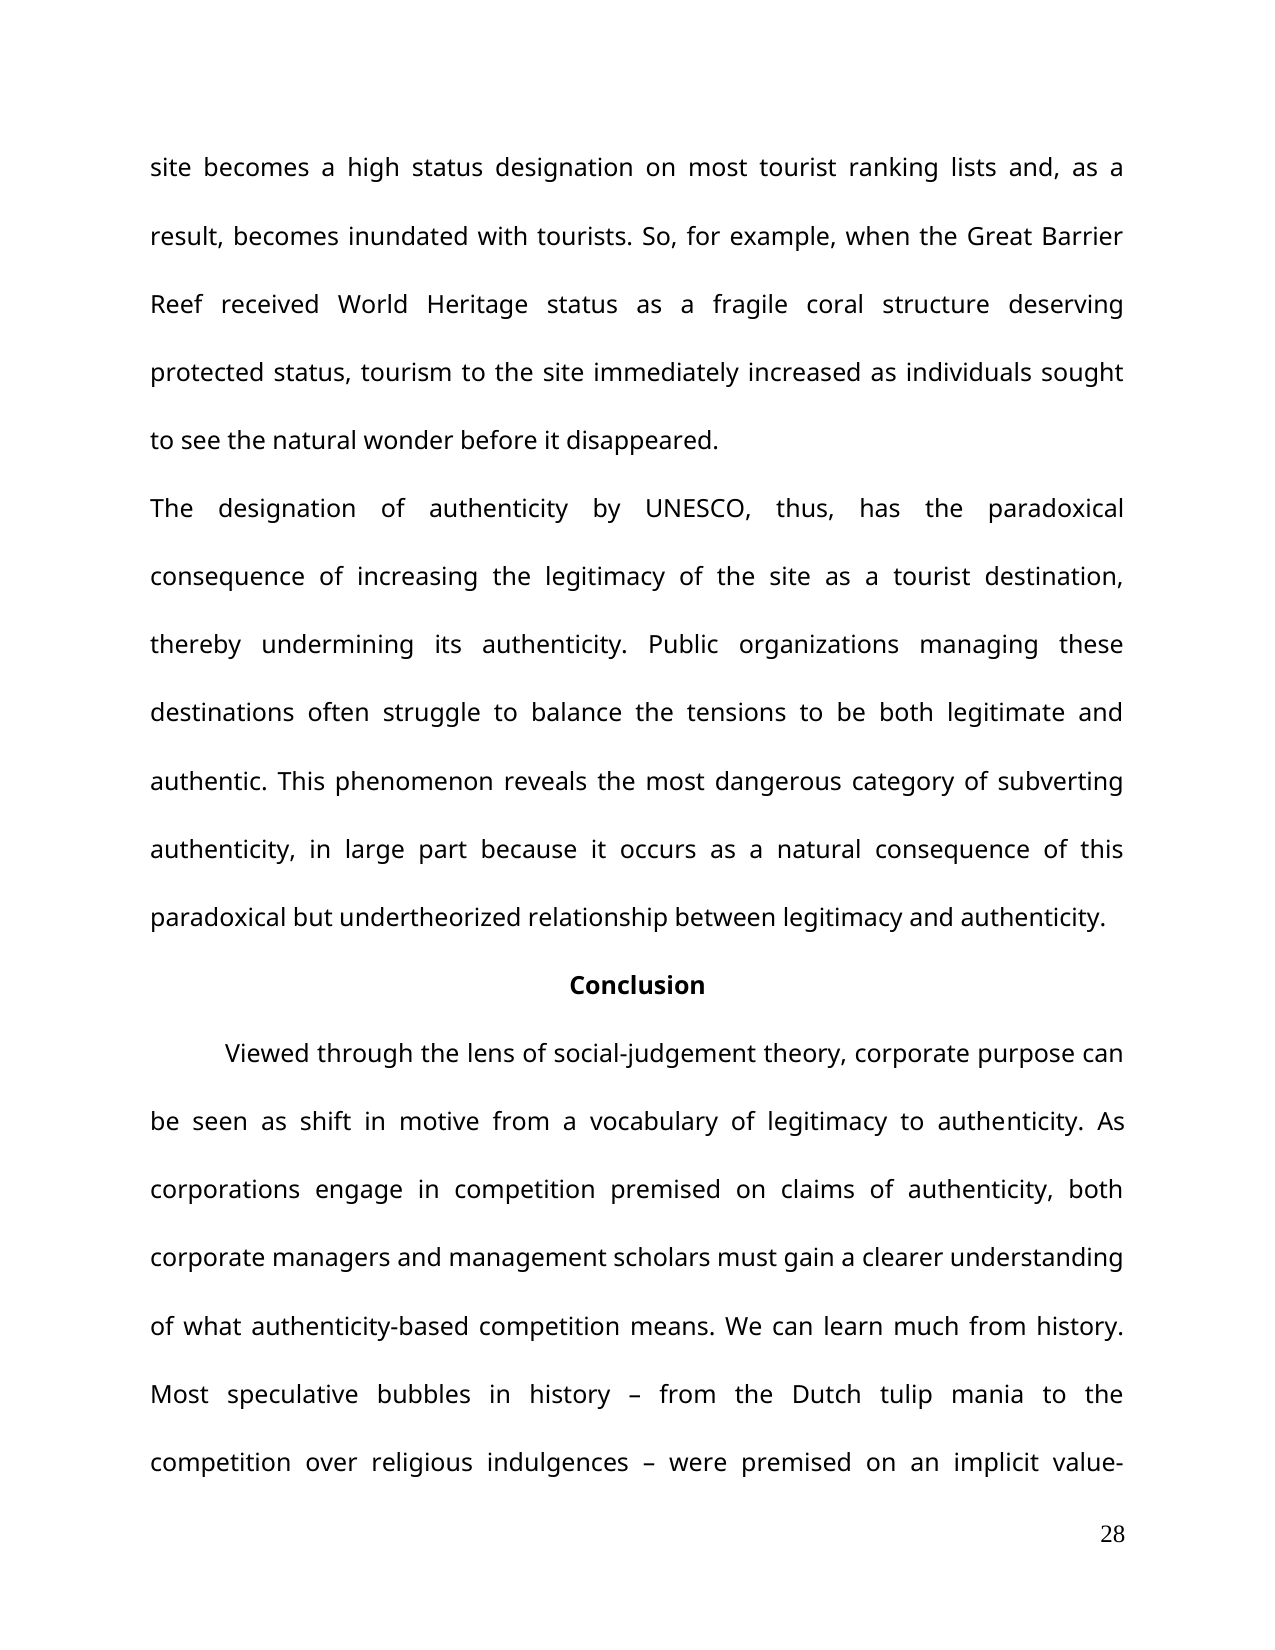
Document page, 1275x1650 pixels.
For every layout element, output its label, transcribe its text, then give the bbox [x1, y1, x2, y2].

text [150, 1036, 1125, 1478]
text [150, 150, 1125, 457]
text Conclusion [150, 967, 1125, 1002]
text The designation of authenticity by UNESCO, thus, has the paradoxical consequence of increasing the legitimacy of the site as a tourist destination, thereby undermining its authenticity. Public organizations managing these destinations often struggle to balance the tensions to be both legitimate and authentic. This phenomenon reveals the most dangerous category of subverting authenticity, in large part because it occurs as a natural consequence of this paradoxical but undertheorized relationship between legitimacy and authenticity. [150, 491, 1125, 933]
